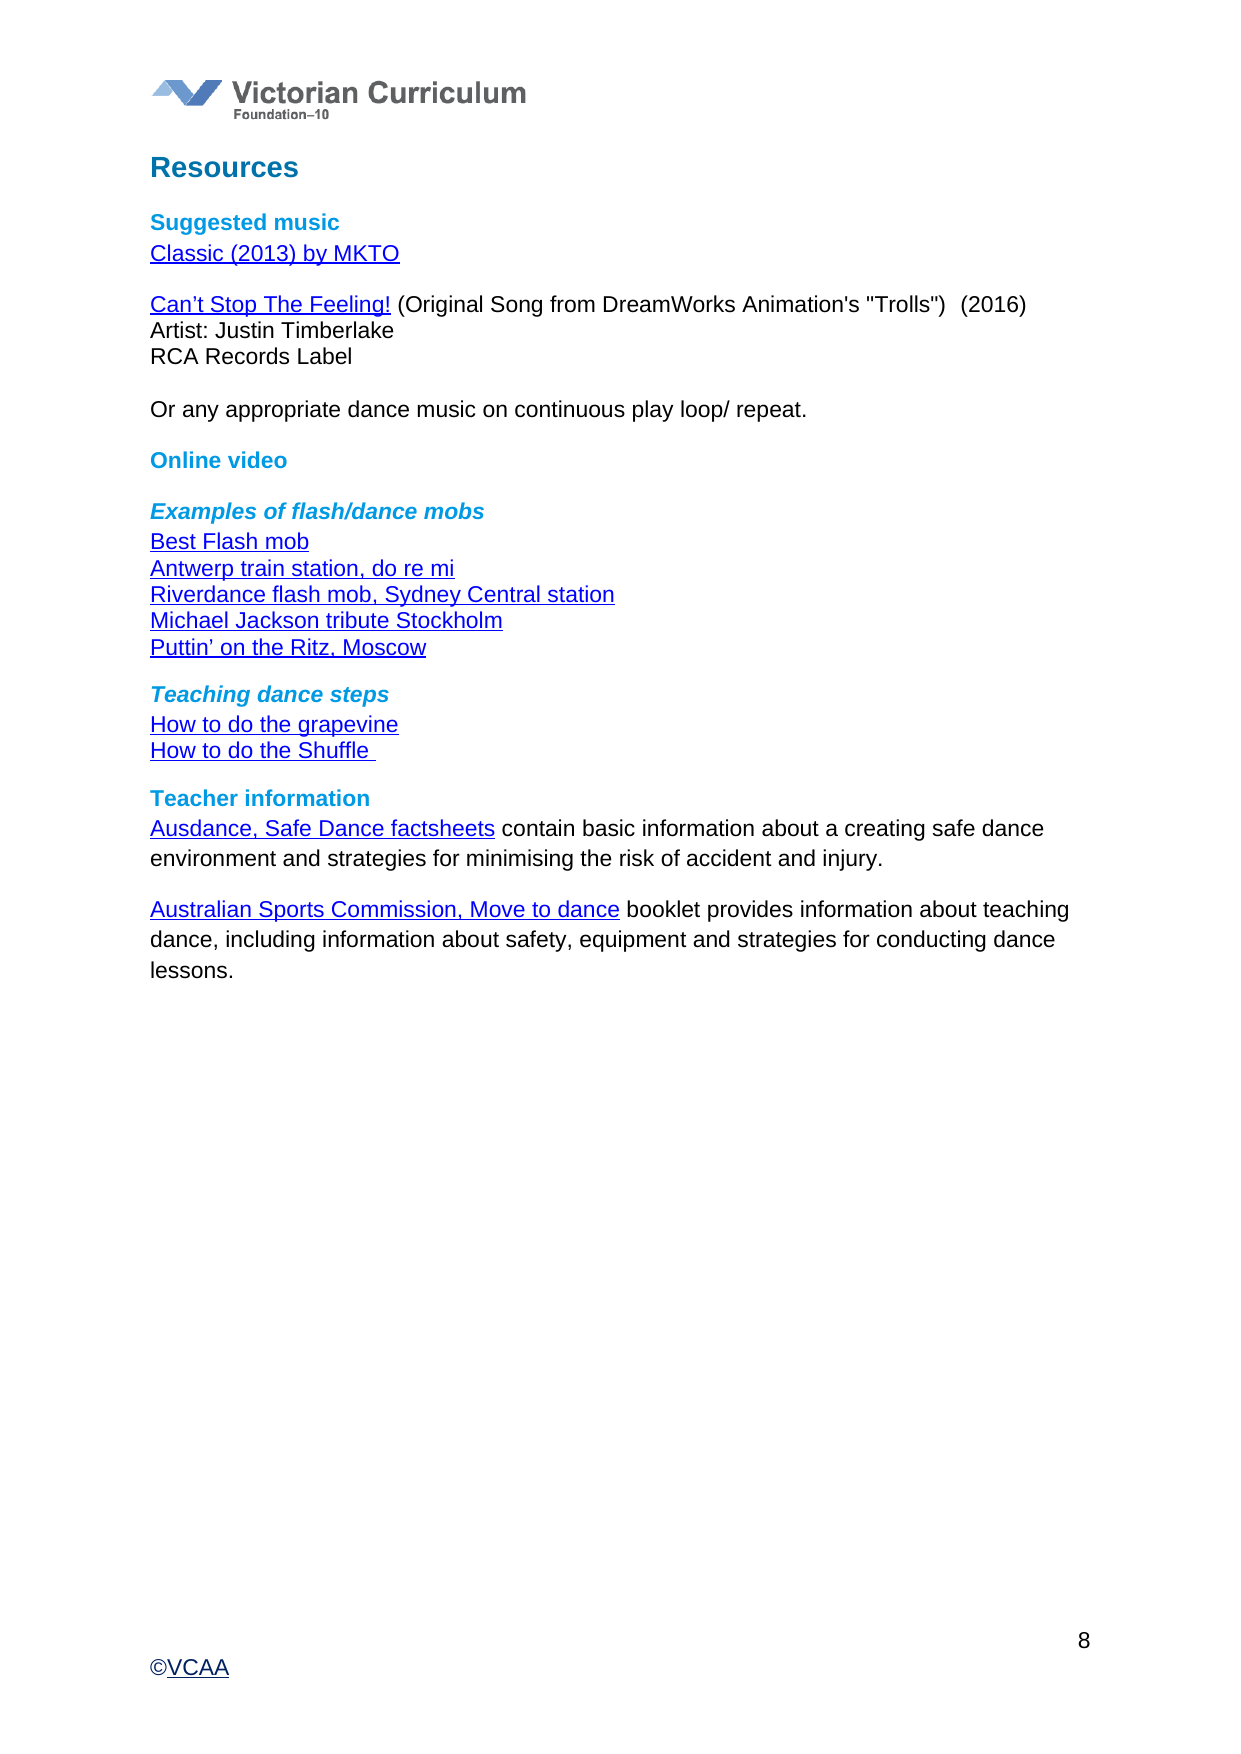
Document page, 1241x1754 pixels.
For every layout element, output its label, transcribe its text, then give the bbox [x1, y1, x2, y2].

subtitle Online video [150, 447, 1090, 473]
text How to do the Shuffle [150, 737, 1090, 764]
subtitle Examples of flash/dance mobs [150, 498, 1090, 524]
text Classic (2013) by MKTO [150, 239, 1090, 266]
text RCA Records Label [150, 343, 1090, 370]
text Puttin’ on the Ritz, Moscow [150, 634, 1090, 660]
text Can’t Stop The Feeling! (Original Song from DreamWorks Animation's "Trolls") (2016) [150, 291, 1090, 317]
text How to do the grapevine [150, 711, 1090, 737]
text Michael Jackson tribute Stockholm [150, 607, 1090, 634]
text Or any appropriate dance music on continuous play loop/ repeat. [150, 396, 1090, 422]
subtitle Resources [150, 150, 1090, 183]
text Best Flash mob [150, 528, 1090, 555]
text Ausdance, Safe Dance factsheets contain basic information about a creating safe dance environment and strategies for minimising the risk of accident and injury. [150, 815, 1090, 871]
subtitle Teaching dance steps [150, 681, 1090, 707]
subtitle Suggested music [150, 209, 1090, 236]
text Australian Sports Commission, Move to dance booklet provides information about teaching dance, including information about safety, equipment and strategies for conducting dance lessons. [150, 896, 1090, 983]
text Artist: Justin Timberlake [150, 317, 1090, 343]
text Riverdance flash mob, Sydney Central station [150, 581, 1090, 607]
subtitle Teacher information [150, 785, 1090, 811]
picture [150, 73, 538, 125]
text Antwerp train station, do re mi [150, 555, 1090, 581]
